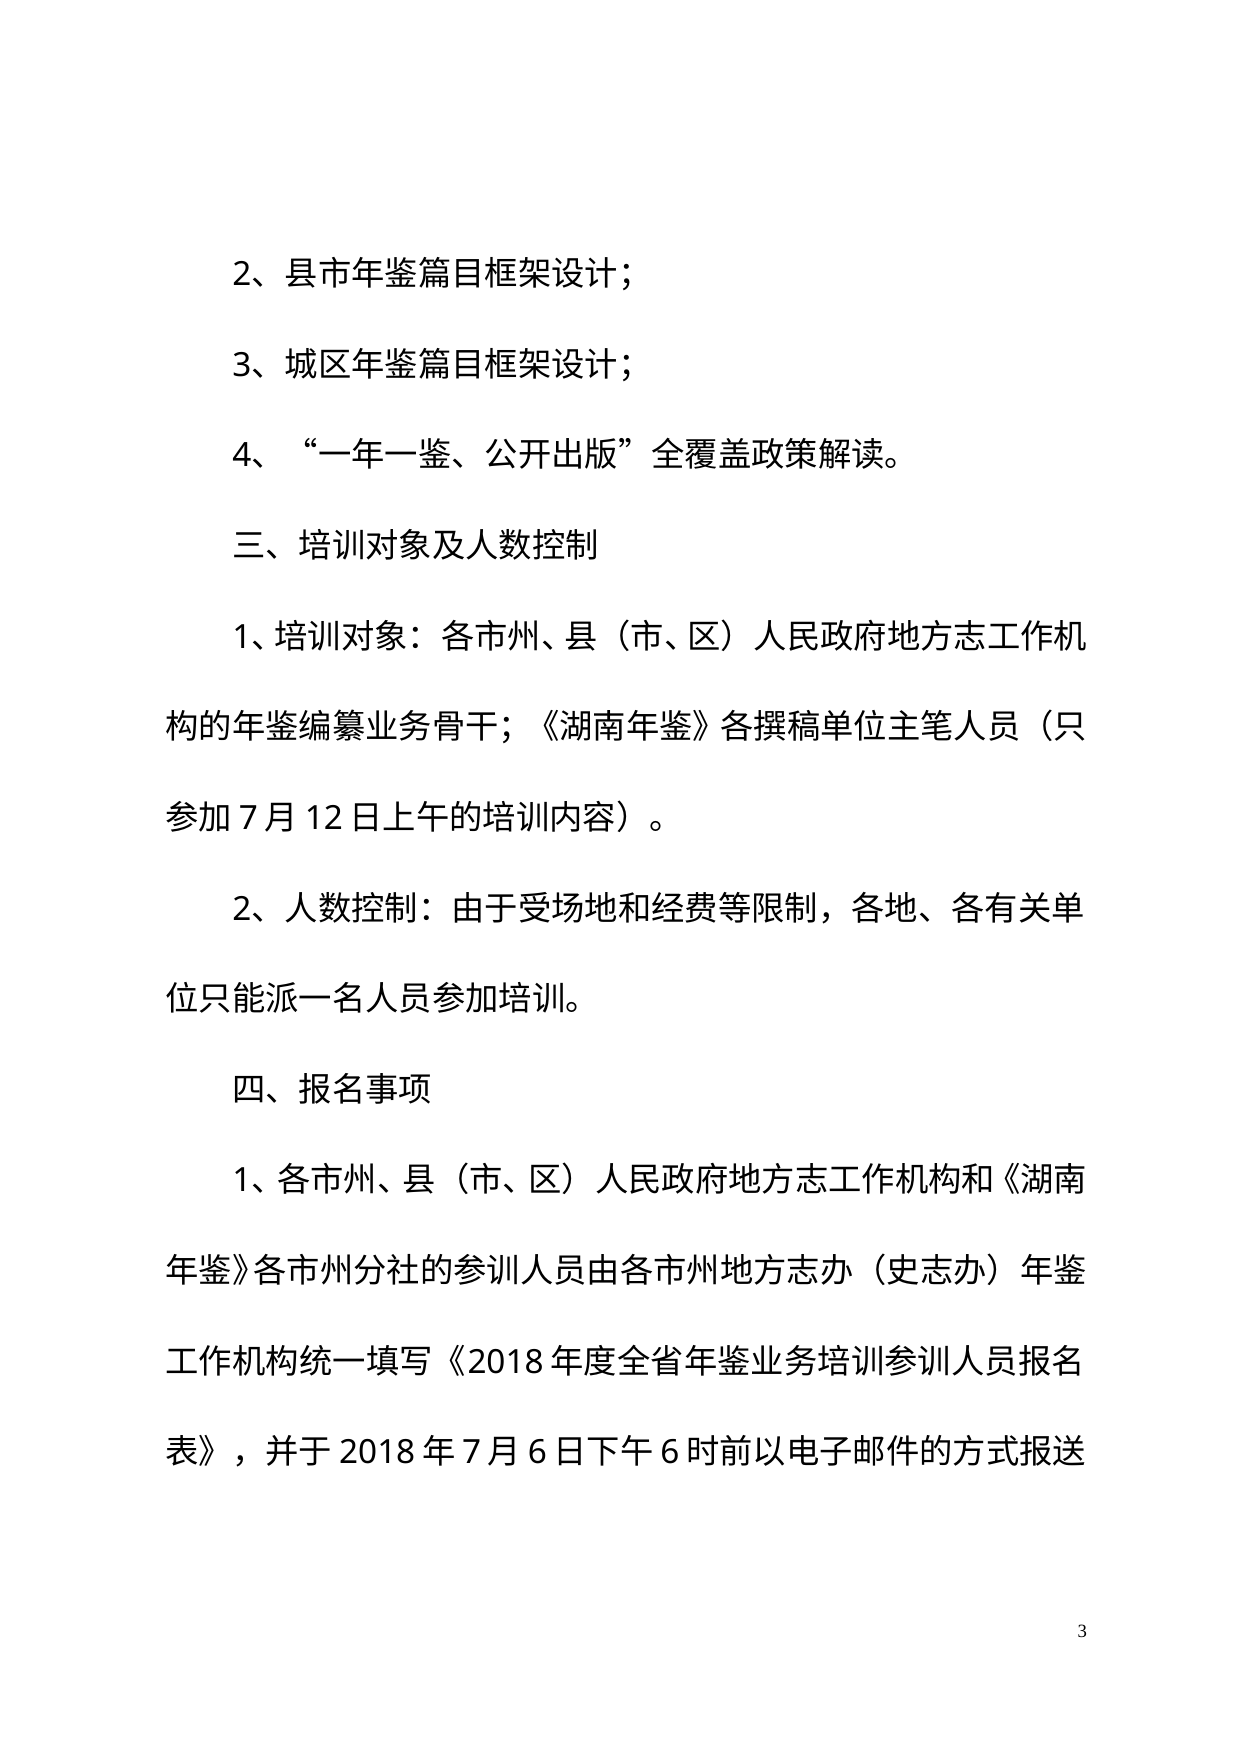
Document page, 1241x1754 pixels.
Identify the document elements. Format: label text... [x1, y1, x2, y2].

text 2、人数控制：由于受场地和经费等限制，各地、各有关单位只能派一名人员参加培训。 [165, 860, 1087, 1041]
text 四、报名事项 [165, 1041, 1087, 1132]
text 2、县市年鉴篇目框架设计； [165, 226, 1087, 316]
text 三、培训对象及人数控制 [165, 498, 1087, 588]
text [165, 1132, 1087, 1494]
text 3、城区年鉴篇目框架设计； [165, 316, 1087, 407]
text 1、培训对象：各市州、县（市、区）人民政府地方志工作机构的年鉴编纂业务骨干；《湖南年鉴》各撰稿单位主笔人员（只参加7月12日上午的培训内容）。 [165, 588, 1087, 860]
text 4、“一年一鉴、公开出版”全覆盖政策解读。 [165, 407, 1087, 498]
